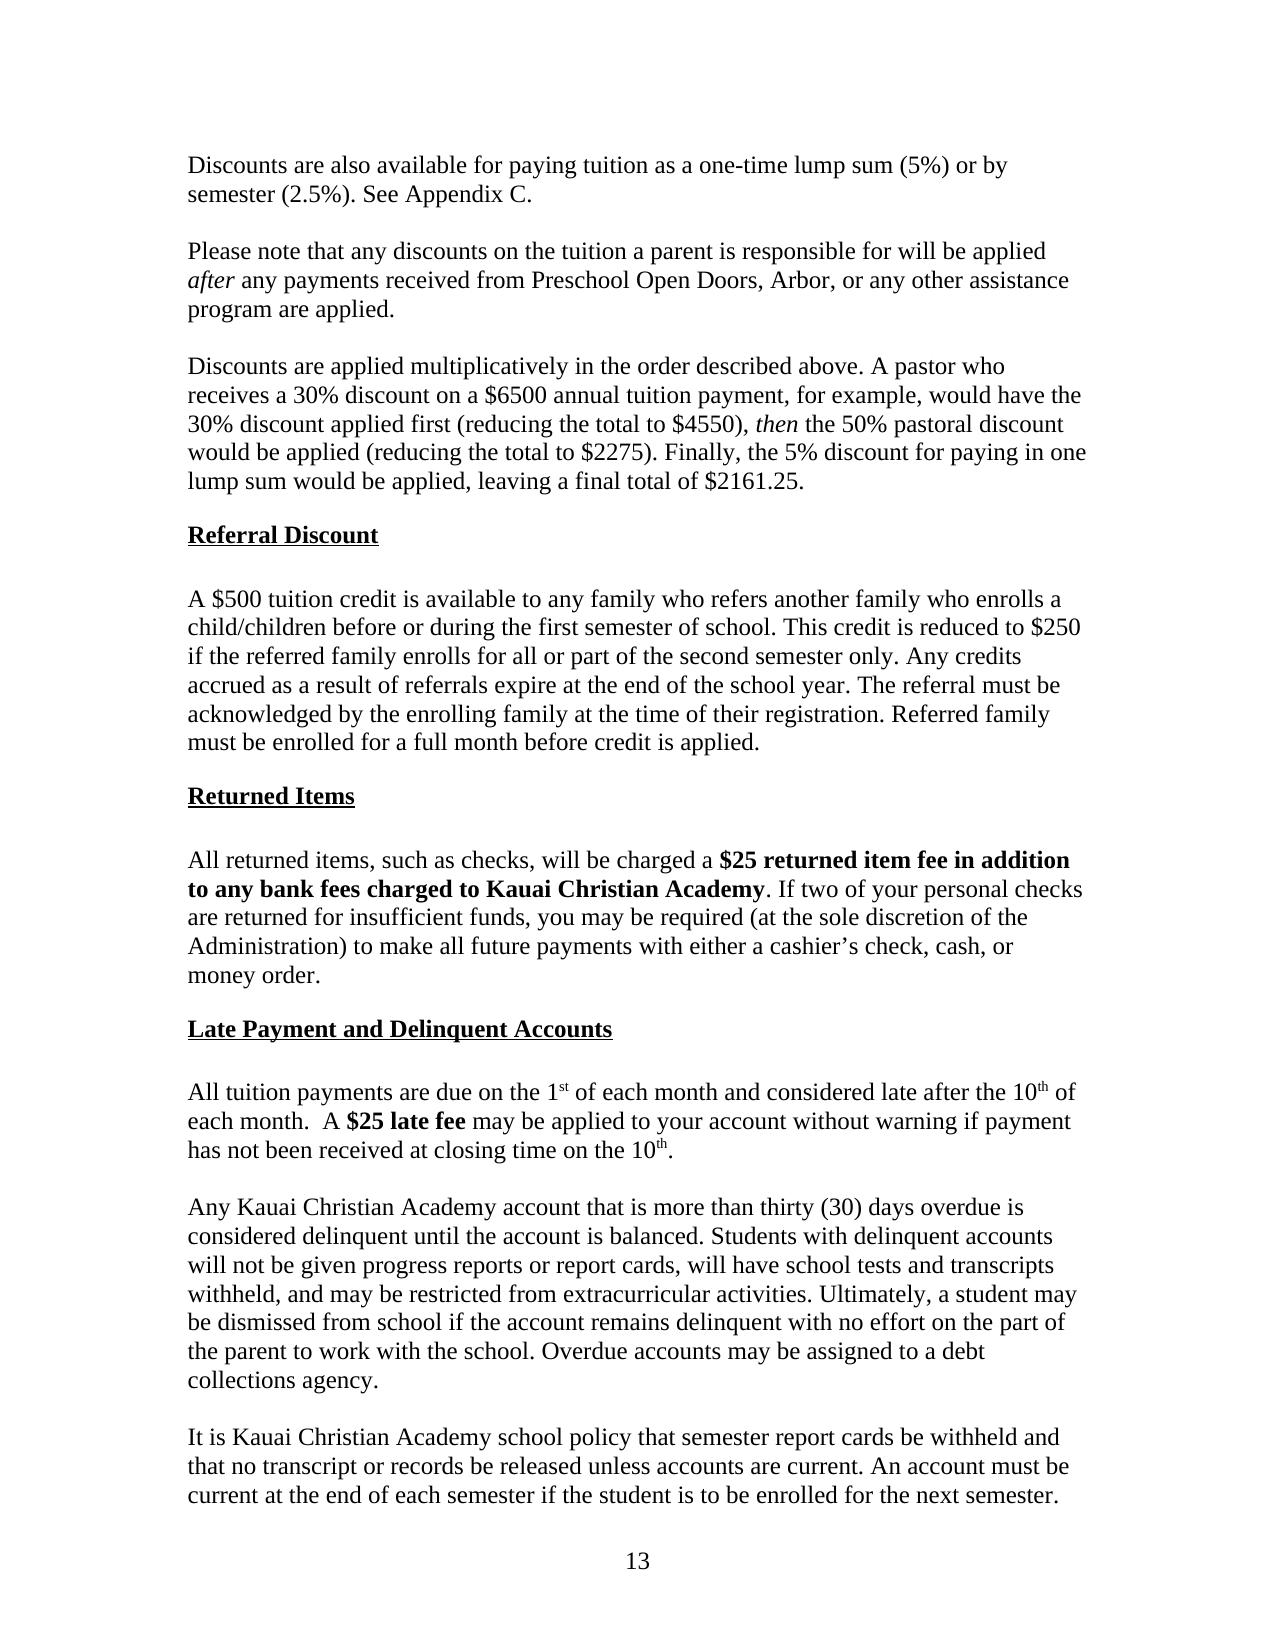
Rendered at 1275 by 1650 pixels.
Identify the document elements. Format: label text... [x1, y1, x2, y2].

text A $500 tuition credit is available to any family who refers another family who enrolls a child/children before or during the first semester of school. This credit is reduced to $250 if the referred family enrolls for all or part of the second semester only. Any credits accrued as a result of referrals expire at the end of the school year. The referral must be acknowledged by the enrolling family at the time of their registration. Referred family must be enrolled for a full month before credit is applied. [187, 584, 1087, 756]
text Returned Items [187, 781, 1087, 810]
text Referral Discount [187, 520, 1087, 549]
text It is Kauai Christian Academy school policy that semester report cards be withheld and that no transcript or records be released unless accounts are current. An account must be current at the end of each semester if the student is to be enrolled for the next semester. [187, 1422, 1087, 1509]
text Discounts are also available for paying tuition as a one-time lump sum (5%) or by semester (2.5%). See Appendix C. [187, 150, 1087, 207]
text Discounts are applied multiplicatively in the order described above. A pastor who receives a 30% discount on a $6500 annual tuition payment, for example, would have the 30% discount applied first (reducing the total to $4550), then the 50% pastoral discount would be applied (reducing the total to $2275). Finally, the 5% discount for paying in one lump sum would be applied, leaving a final total of $2161.25. [187, 351, 1087, 495]
text Any Kauai Christian Academy account that is more than thirty (30) days overdue is considered delinquent until the account is balanced. Students with delinquent accounts will not be given progress reports or report cards, will have school tests and transcripts withheld, and may be restricted from extracurricular activities. Ultimately, a student may be dismissed from school if the account remains delinquent with no effort on the part of the parent to work with the school. Overdue accounts may be assigned to a debt collections agency. [187, 1192, 1087, 1394]
text Late Payment and Delinquent Accounts [187, 1014, 1087, 1042]
text All returned items, such as checks, will be charged a $25 returned item fee in addition to any bank fees charged to Kauai Christian Academy. If two of your personal checks are returned for insufficient funds, you may be required (at the sole discretion of the Administration) to make all future payments with either a cashier’s check, cash, or money order. [187, 845, 1087, 989]
text All tuition payments are due on the 1st of each month and considered late after the 10th of each month. A $25 late fee may be applied to your account without warning if payment has not been received at closing time on the 10th. [187, 1077, 1087, 1164]
text Please note that any discounts on the tuition a parent is responsible for will be applied after any payments received from Preschool Open Doors, Arbor, or any other assistance program are applied. [187, 236, 1087, 322]
